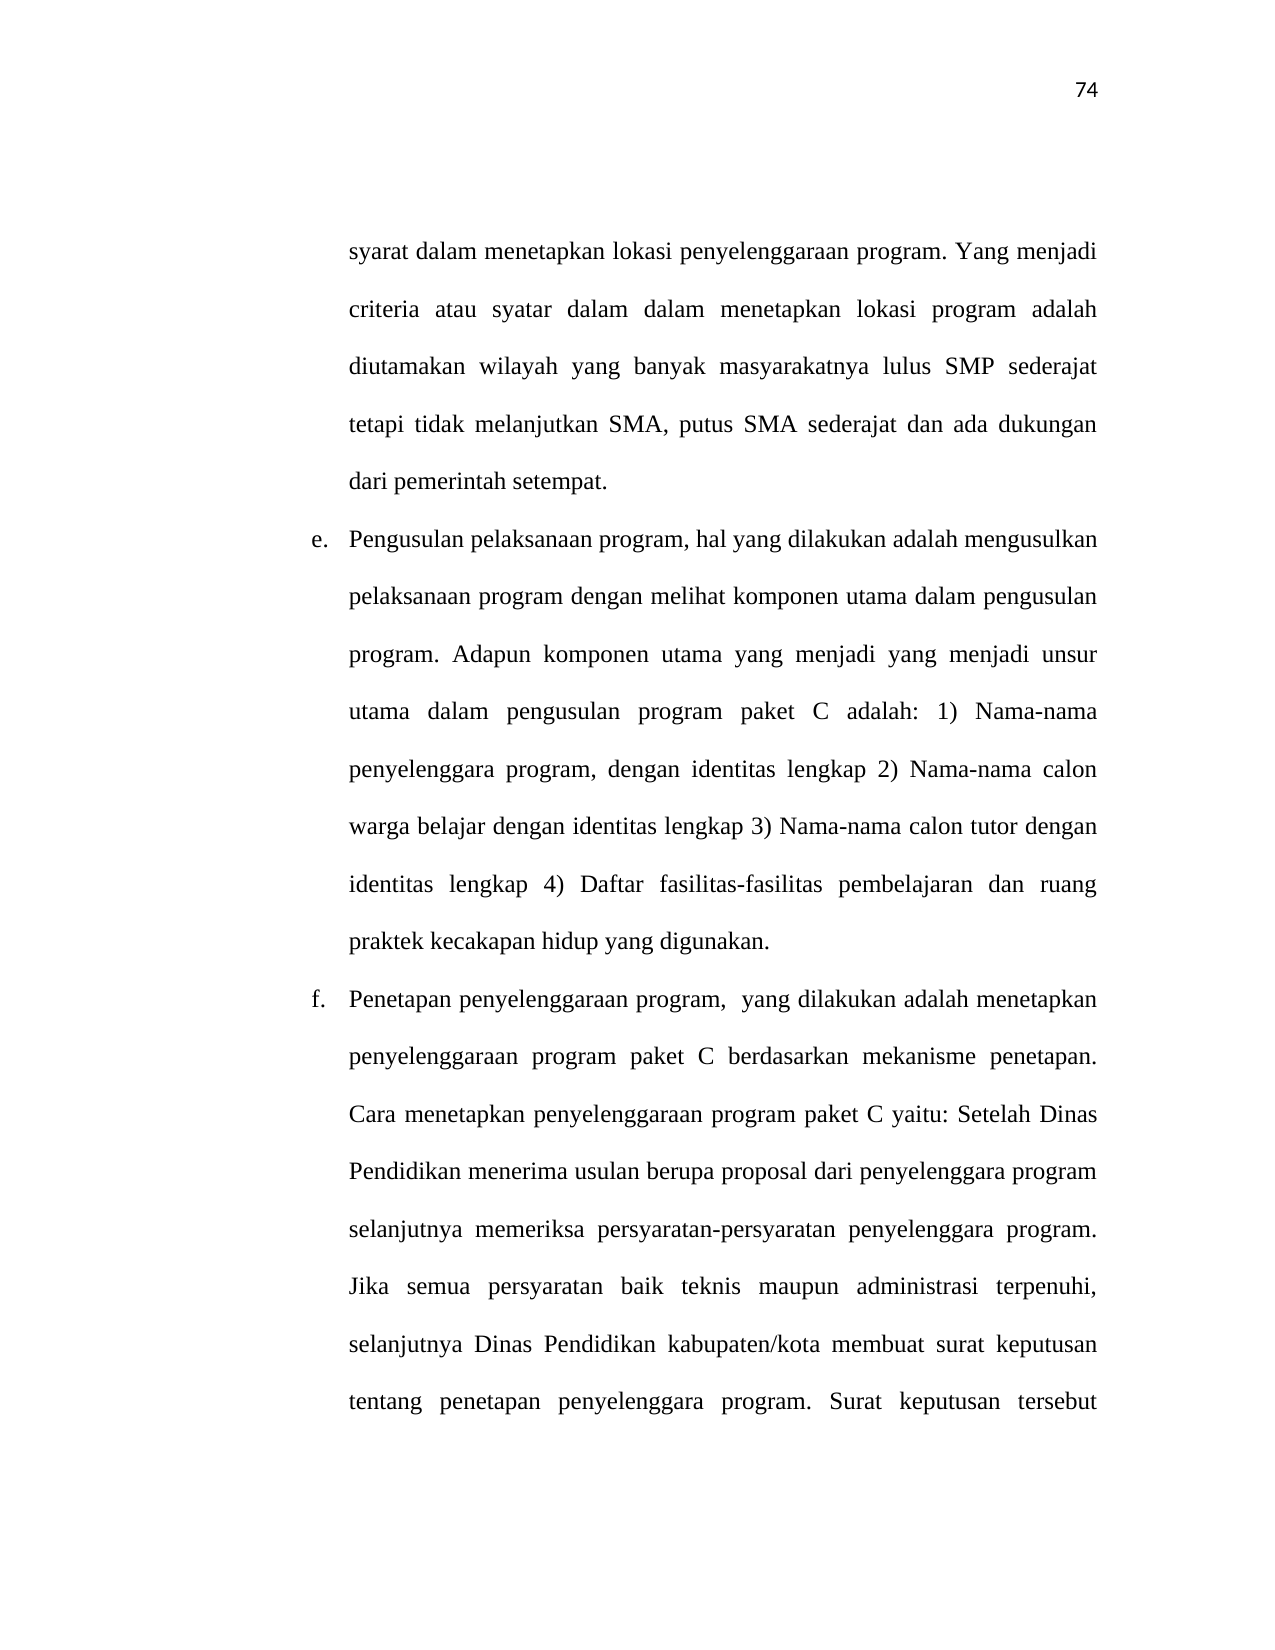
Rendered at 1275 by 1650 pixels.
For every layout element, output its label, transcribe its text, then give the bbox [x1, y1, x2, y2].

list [311, 236, 1098, 495]
list Pengusulan pelaksanaan program, hal yang dilakukan adalah mengusulkan pelaksanaan program dengan melihat komponen utama dalam pengusulan program. Adapun komponen utama yang menjadi yang menjadi unsur utama dalam pengusulan program paket C adalah: 1) Nama-nama penyelenggara program, dengan identitas lengkap 2) Nama-nama calon warga belajar dengan identitas lengkap 3) Nama-nama calon tutor dengan identitas lengkap 4) Daftar fasilitas-fasilitas pembelajaran dan ruang praktek kecakapan hidup yang digunakan. [311, 524, 1098, 955]
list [311, 984, 1098, 1415]
